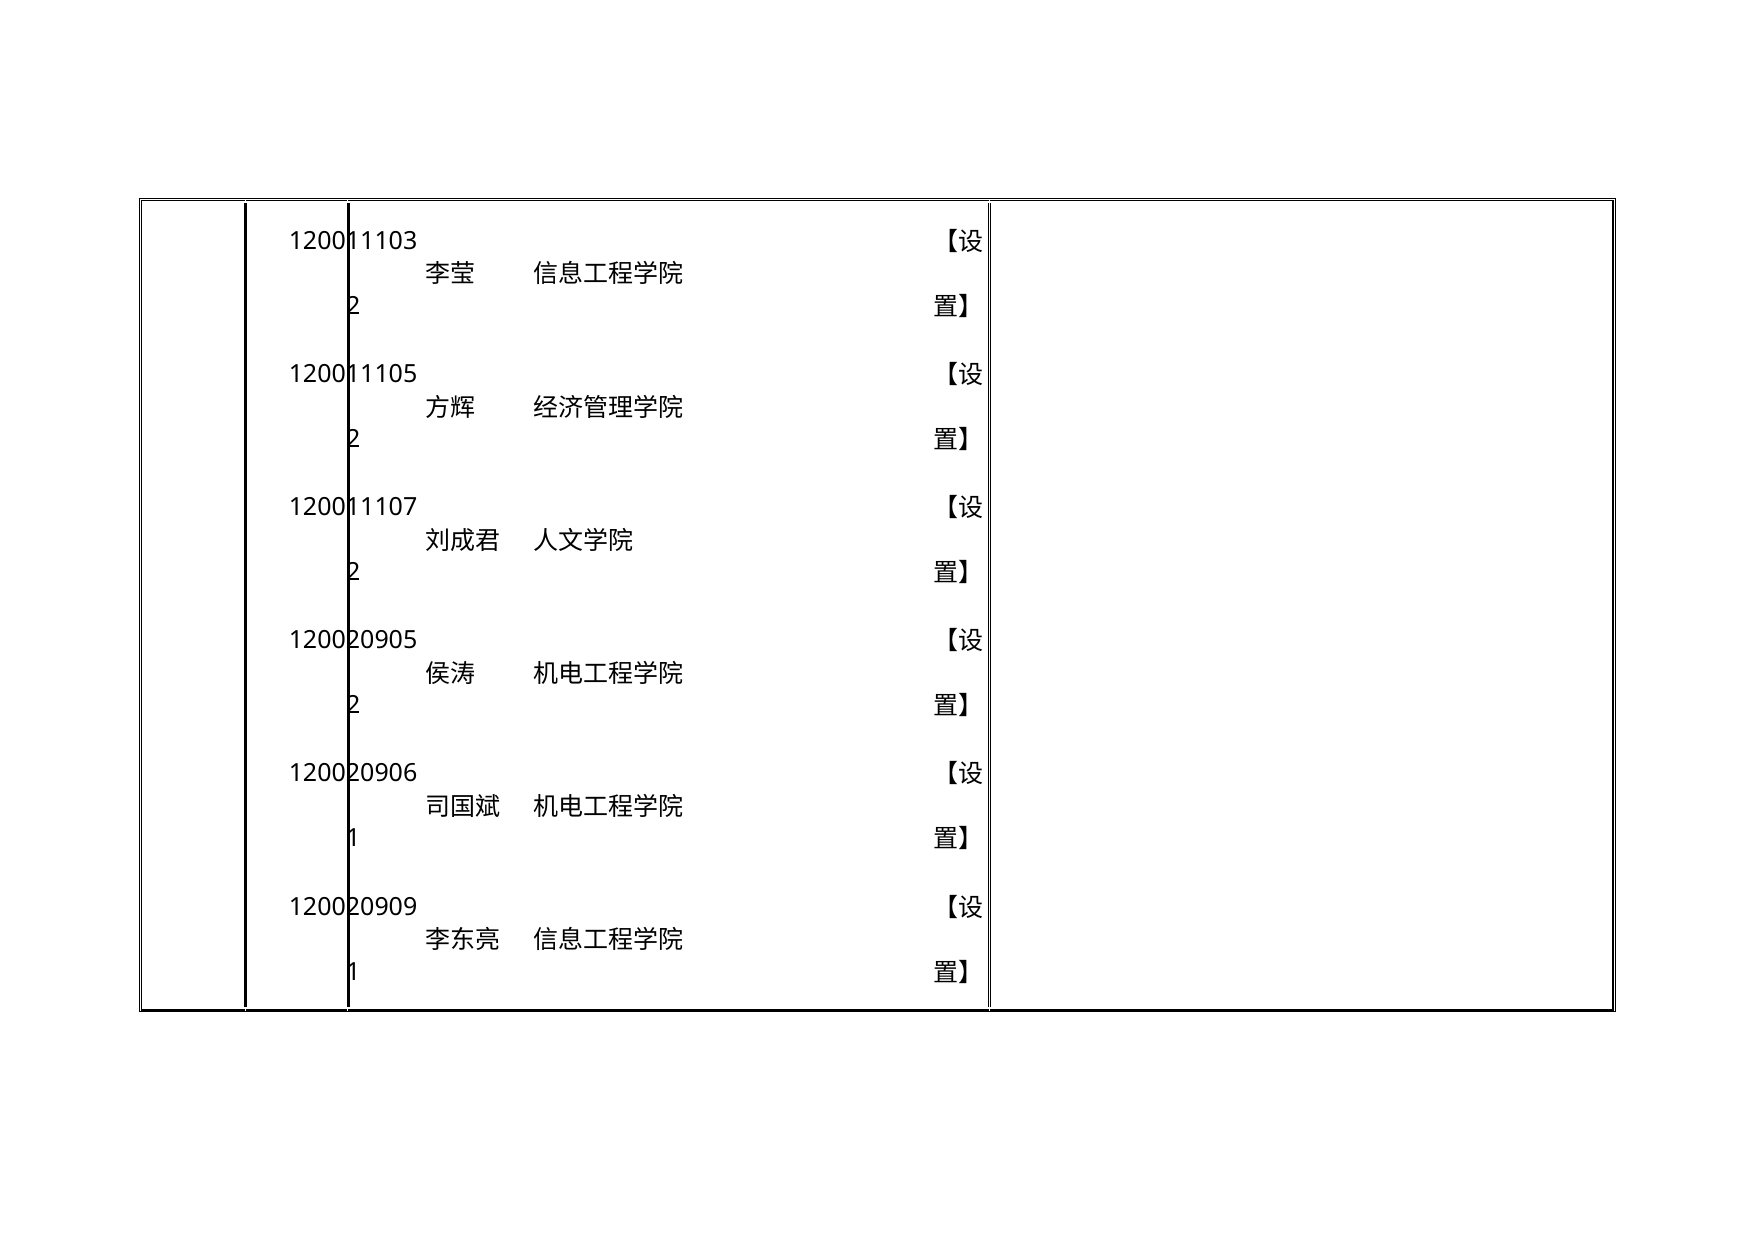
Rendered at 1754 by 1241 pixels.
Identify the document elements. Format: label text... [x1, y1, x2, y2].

table_cell 29 [142, 201, 245, 1009]
table_cell [990, 201, 1612, 1009]
table_cell [348, 201, 989, 1009]
table_cell 7.1.3 专业负责人 [245, 199, 348, 1009]
